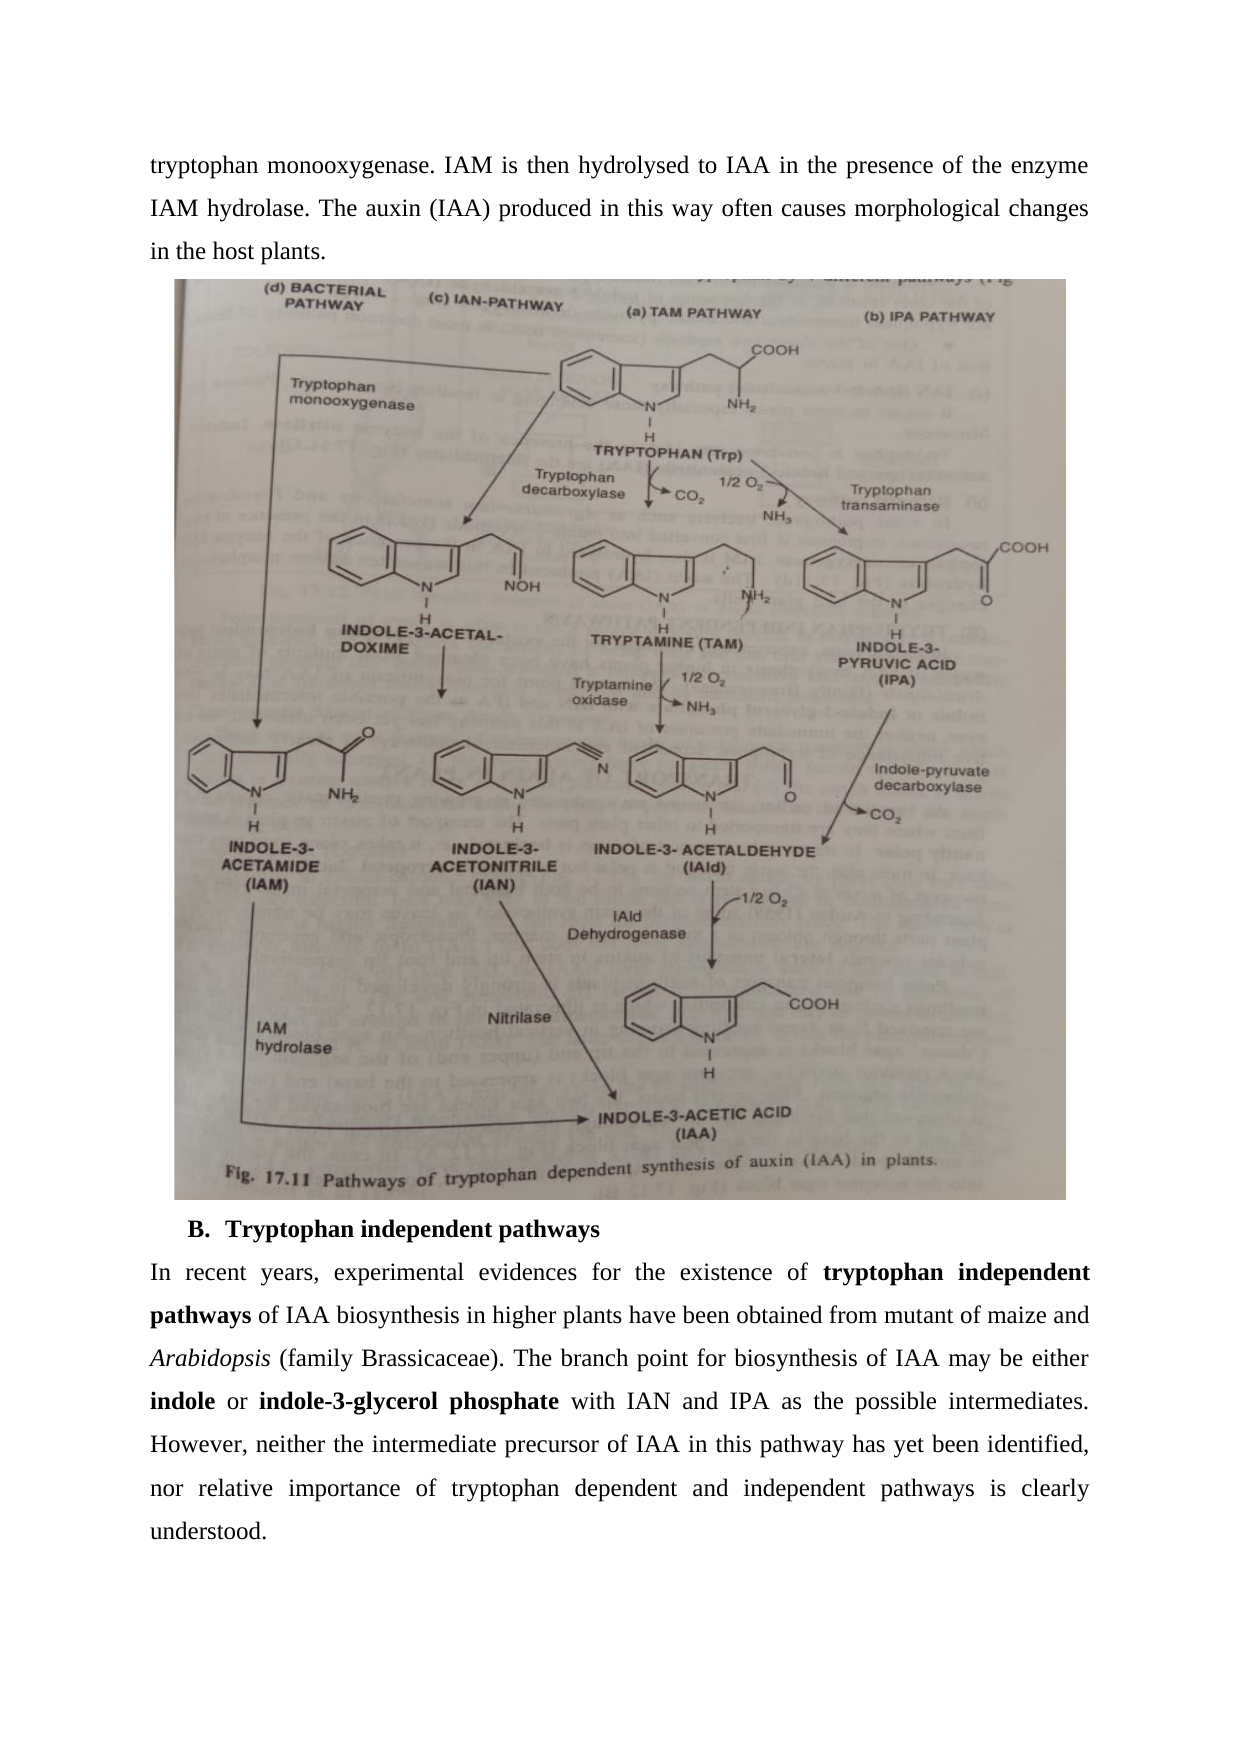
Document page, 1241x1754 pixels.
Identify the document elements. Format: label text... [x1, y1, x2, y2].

picture [174, 279, 1066, 1200]
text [150, 150, 1090, 265]
list Tryptophan independent pathways [187, 1214, 1090, 1243]
text In recent years, experimental evidences for the existence of tryptophan independent pathways of IAA biosynthesis in higher plants have been obtained from mutant of maize and Arabidopsis (family Brassicaceae). The branch point for biosynthesis of IAA may be either indole or indole-3-glycerol phosphate with IAN and IPA as the possible intermediates. However, neither the intermediate precursor of IAA in this pathway has yet been identified, nor relative importance of tryptophan dependent and independent pathways is clearly understood. [150, 1257, 1090, 1544]
